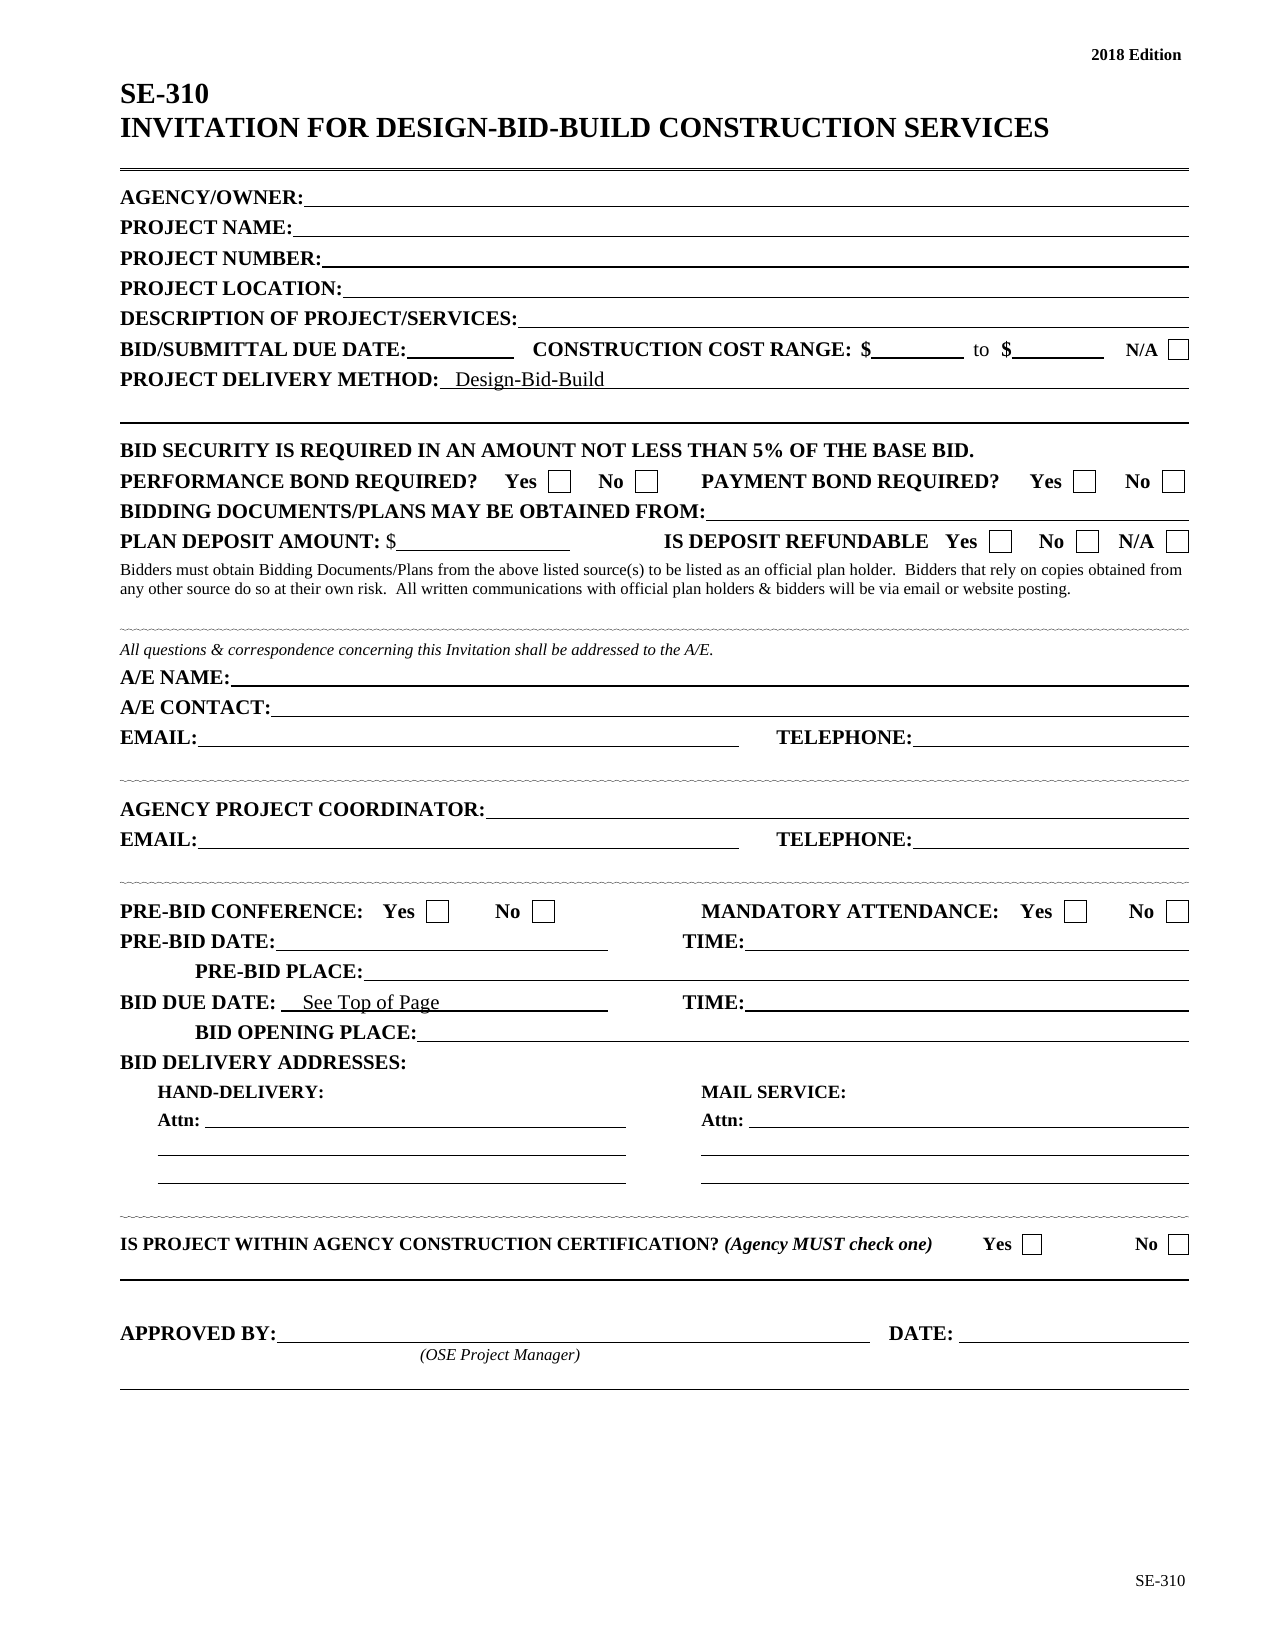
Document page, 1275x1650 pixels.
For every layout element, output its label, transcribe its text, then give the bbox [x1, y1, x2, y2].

text BID SECURITY IS REQUIRED IN AN AMOUNT NOT LESS THAN 5% OF THE BASE BID. [120, 438, 1185, 462]
text APPROVED BY: DATE: [120, 1321, 1185, 1345]
text agency project coordinator: [120, 797, 1185, 821]
text BID/SUBMITTAL DUE DATE: CONSTRUCTION COST RANGE: $ to $ N/A [120, 337, 1185, 361]
text PROJECT NAME: [120, 215, 1185, 239]
text INVITATION FOR DESIGN-BID-BUILD CONSTRUCTION SERVICES [120, 110, 1185, 144]
text PLAN DEPOSIT AMOUNT: $ IS DEPOSIT REFUNDABLE Yes No N/A [120, 529, 1185, 553]
text PRE-BID PLACE: [195, 959, 1185, 983]
text A/E NAME: [120, 665, 1185, 689]
text PROJECT NUMBER: [120, 246, 1185, 270]
text BID DELIVERY ADDRESSES: [120, 1050, 1185, 1074]
text All questions & correspondence concerning this Invitation shall be addressed to the A/E. [120, 639, 1185, 658]
text BIDDING DOCUMENTS/PLANS MAY BE OBTAINED FROM: [120, 499, 1185, 523]
text Attn: Attn: [157, 1108, 1185, 1130]
text EMAIL: TELEPHONE: [120, 827, 1185, 851]
text PRE-BID DATE: TIME: [120, 929, 1185, 953]
text EMAIL: TELEPHONE: [120, 725, 1185, 749]
text PRE-BID CONFERENCE: Yes No MANDATORY ATTENDANCE: Yes No [120, 899, 1185, 923]
text DESCRIPTION OF PROJECT/SERVICES: [120, 306, 1185, 330]
text IS PROJECT WITHIN AGENCY CONSTRUCTION CERTIFICATION? (Agency MUST check one) Yes No [120, 1233, 1185, 1255]
text AGENCY/OWNER: [120, 185, 1185, 209]
text Bidders must obtain Bidding Documents/Plans from the above listed source(s) to be listed as an official plan holder. Bidders that rely on copies obtained from any other source do so at their own risk. All written communications with official plan holders & bidders will be via email or website posting. [120, 560, 1185, 598]
text A/E CONTACT: [120, 695, 1185, 719]
text (OSE Project Manager) [120, 1345, 1185, 1364]
text SE-310 [120, 77, 1185, 110]
text BID DUE DATE: See Top of Page TIME: [120, 990, 1185, 1014]
text BID OPENING PLACE: [195, 1020, 1185, 1044]
text PROJECT DELIVERY METHOD: Design-Bid-Build [120, 367, 1185, 391]
text PROJECT LOCATION: [120, 276, 1185, 300]
text HAND-DELIVERY: MAIL SERVICE: [157, 1081, 1185, 1102]
text PERFORMANCE BOND REQUIRED? Yes No PAYMENT BOND REQUIRED? Yes No [120, 469, 1185, 493]
